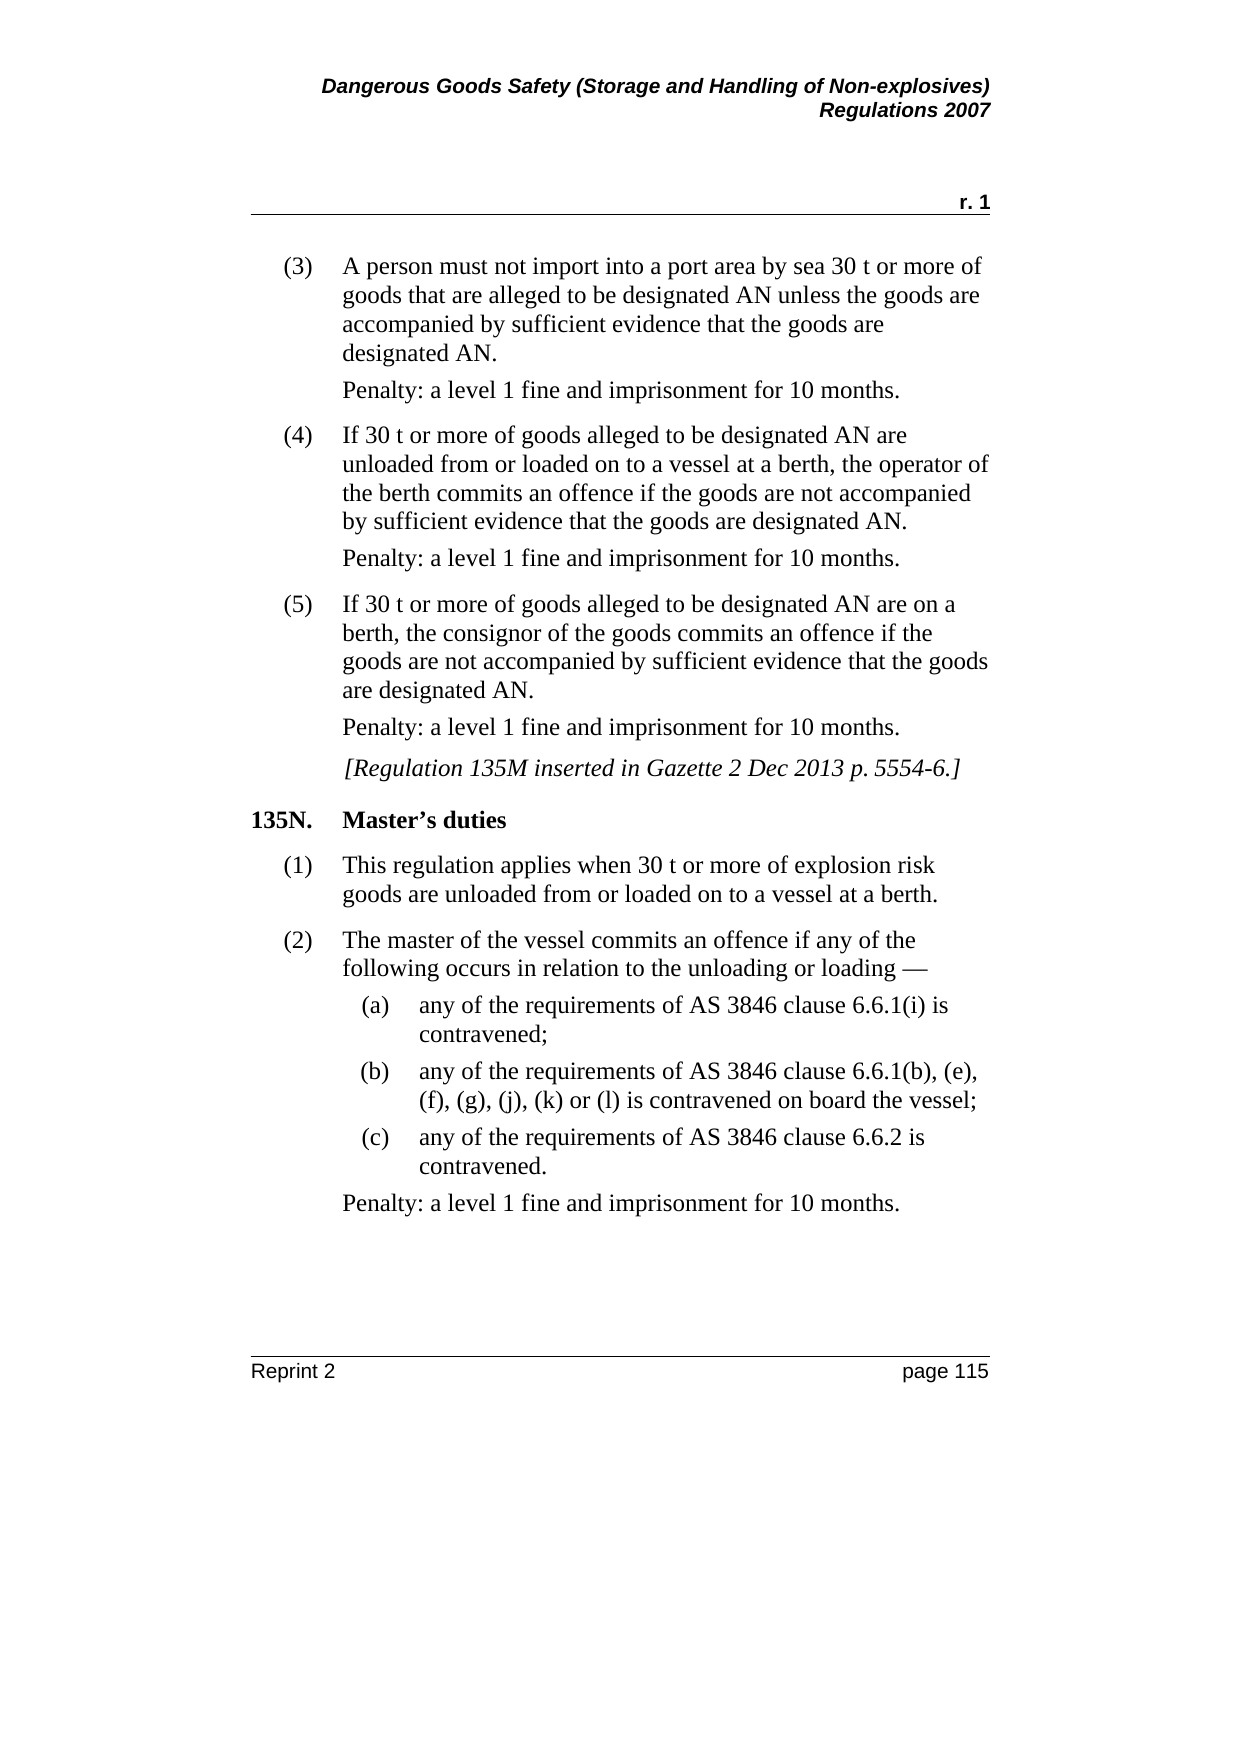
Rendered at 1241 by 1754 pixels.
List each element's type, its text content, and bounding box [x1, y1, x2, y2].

text Penalty: a level 1 fine and imprisonment for 10 months. [251, 543, 990, 572]
text (b) any of the requirements of AS 3846 clause 6.6.1(b), (e), (f), (g), (j), (k) or (l) is contravened on board the vessel; [251, 1056, 990, 1114]
text (5) If 30 t or more of goods alleged to be designated AN are on a berth, the consignor of the goods commits an offence if the goods are not accompanied by sufficient evidence that the goods are designated AN. [251, 589, 990, 704]
text Penalty: a level 1 fine and imprisonment for 10 months. [251, 712, 990, 741]
text Penalty: a level 1 fine and imprisonment for 10 months. [251, 1188, 990, 1217]
text (4) If 30 t or more of goods alleged to be designated AN are unloaded from or loaded on to a vessel at a berth, the operator of the berth commits an offence if the goods are not accompanied by sufficient evidence that the goods are designated AN. [251, 420, 990, 535]
text (3) A person must not import into a port area by sea 30 t or more of goods that are alleged to be designated AN unless the goods are accompanied by sufficient evidence that the goods are designated AN. [251, 251, 990, 366]
text (2) The master of the vessel commits an offence if any of the following occurs in relation to the unloading or loading — [251, 925, 990, 982]
subtitle 135N. Master’s duties [251, 805, 990, 834]
text [Regulation 135M inserted in Gazette 2 Dec 2013 p. 5554-6.] [251, 753, 990, 782]
text (1) This regulation applies when 30 t or more of explosion risk goods are unloaded from or loaded on to a vessel at a berth. [251, 851, 990, 908]
text (a) any of the requirements of AS 3846 clause 6.6.1(i) is contravened; [251, 991, 990, 1048]
text (c) any of the requirements of AS 3846 clause 6.6.2 is contravened. [251, 1122, 990, 1180]
text Penalty: a level 1 fine and imprisonment for 10 months. [251, 375, 990, 403]
